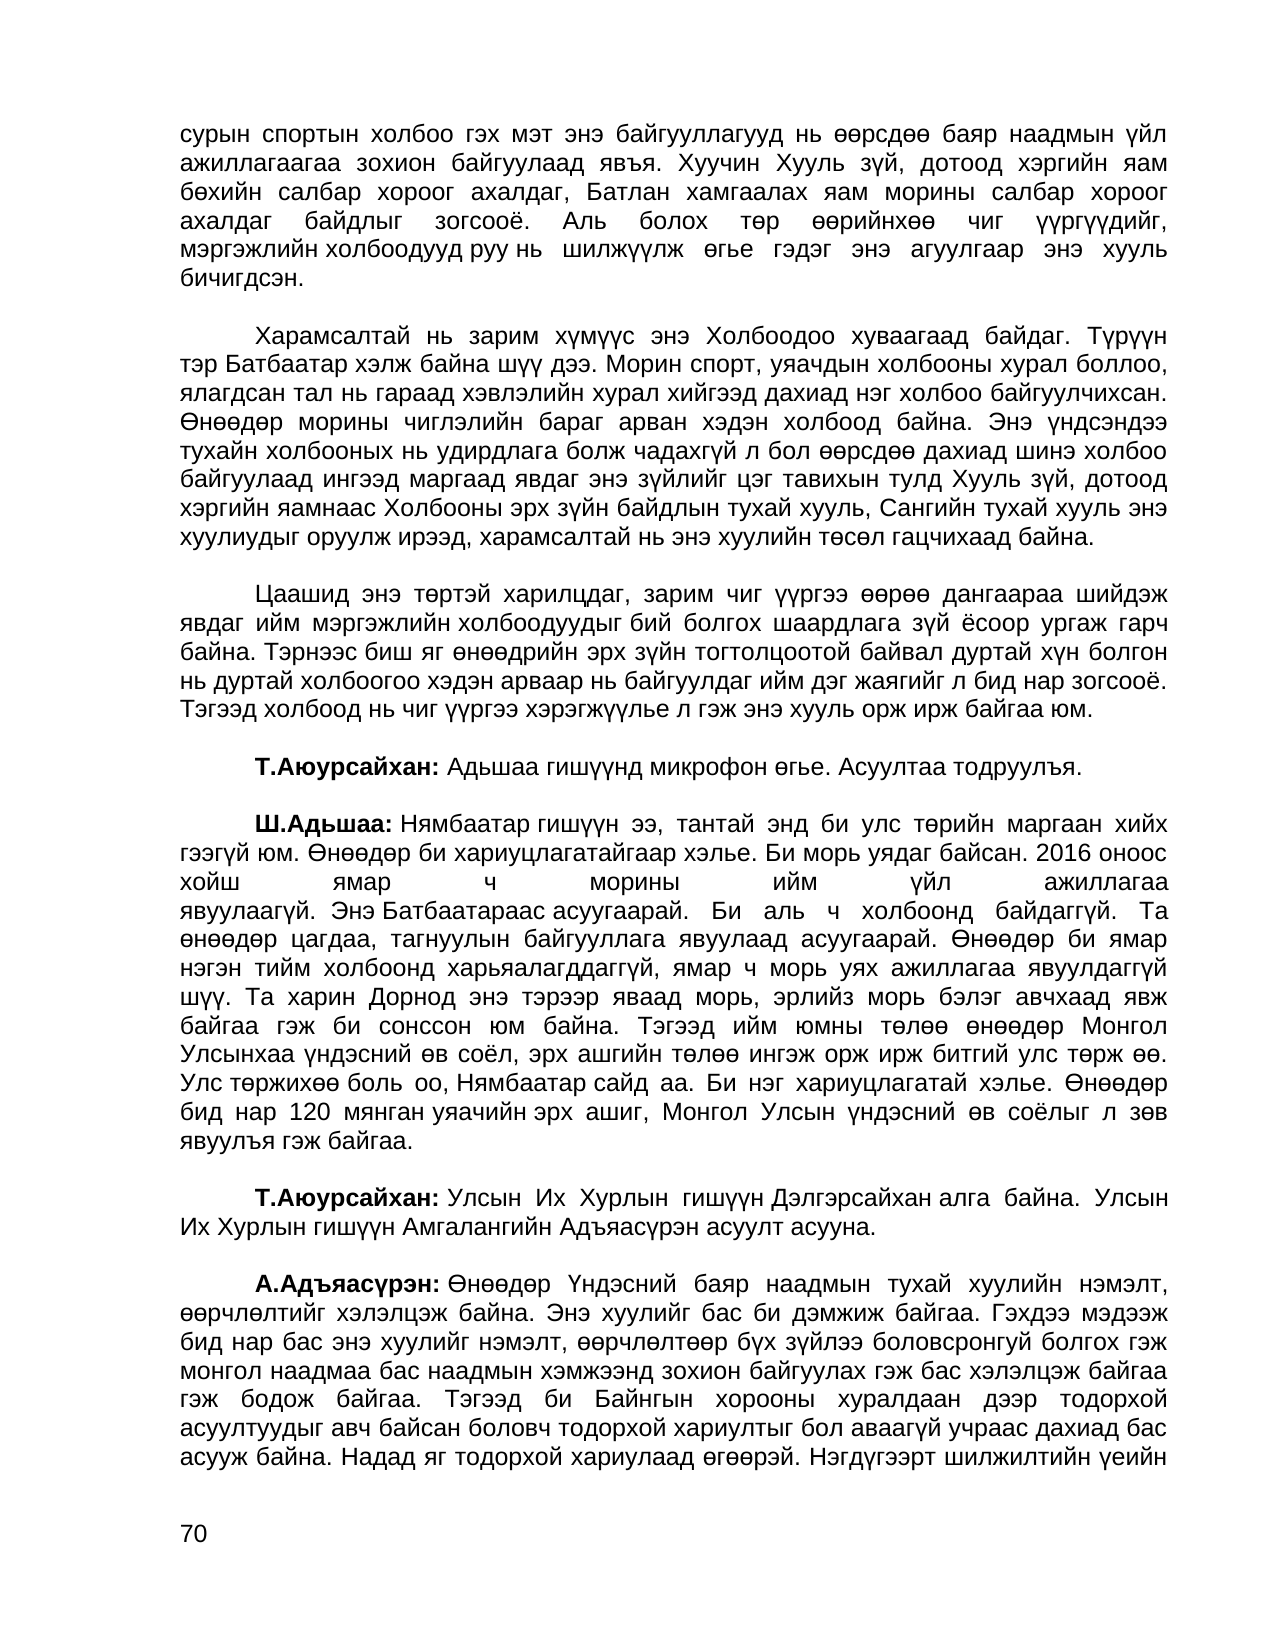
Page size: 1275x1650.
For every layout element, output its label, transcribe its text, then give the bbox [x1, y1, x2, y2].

text Т.Аюурсайхан: Улсын Их Хурлын гишүүн Дэлгэрсайхан алга байна. Улсын Их Хурлын гишүүн Амгалангийн Адъяасүрэн асуулт асууна. [179, 1183, 1169, 1241]
text Цаашид энэ төртэй харилцдаг, зарим чиг үүргээ өөрөө дангаараа шийдэж явдаг ийм мэргэжлийн холбоодуудыг бий болгох шаардлага зүй ёсоор ургаж гарч байна. Тэрнээс биш яг өнөөдрийн эрх зүйн тогтолцоотой байвал дуртай хүн болгон нь дуртай холбоогоо хэдэн арваар нь байгуулдаг ийм дэг жаягийг л бид нар зогсооё. Тэгээд холбоод нь чиг үүргээ хэрэгжүүлье л гэж энэ хууль орж ирж байгаа юм. [179, 579, 1169, 723]
text Харамсалтай нь зарим хүмүүс энэ Холбоодоо хуваагаад байдаг. Түрүүн тэр Батбаатар хэлж байна шүү дээ. Морин спорт, уяачдын холбооны хурал боллоо, ялагдсан тал нь гараад хэвлэлийн хурал хийгээд дахиад нэг холбоо байгуулчихсан. Өнөөдөр морины чиглэлийн бараг арван хэдэн холбоод байна. Энэ үндсэндээ тухайн холбооных нь удирдлага болж чадахгүй л бол өөрсдөө дахиад шинэ холбоо байгуулаад ингээд маргаад явдаг энэ зүйлийг цэг тавихын тулд Хууль зүй, дотоод хэргийн яамнаас Холбооны эрх зүйн байдлын тухай хууль, Сангийн тухай хууль энэ хуулиудыг оруулж ирээд, харамсалтай нь энэ хуулийн төсөл гацчихаад байна. [179, 321, 1169, 551]
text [179, 119, 1169, 292]
text Т.Аюурсайхан: Адьшаа гишүүнд микрофон өгье. Асуултаа тодруулъя. [179, 752, 1169, 781]
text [179, 1269, 1169, 1471]
text Ш.Адьшаа: Нямбаатар гишүүн ээ, тантай энд би улс төрийн маргаан хийх гээгүй юм. Өнөөдөр би хариуцлагатайгаар хэлье. Би морь уядаг байсан. 2016 оноос хойш ямар ч морины ийм үйл ажиллагаа явуулаагүй. Энэ Батбаатараас асуугаарай. Би аль ч холбоонд байдаггүй. Та өнөөдөр цагдаа, тагнуулын байгууллага явуулаад асуугаарай. Өнөөдөр би ямар нэгэн тийм холбоонд харьяалагддаггүй, ямар ч морь уях ажиллагаа явуулдаггүй шүү. Та харин Дорнод энэ тэрээр яваад морь, эрлийз морь бэлэг авчхаад явж байгаа гэж би сонссон юм байна. Тэгээд ийм юмны төлөө өнөөдөр Монгол Улсынхаа үндэсний өв соёл, эрх ашгийн төлөө ингэж орж ирж битгий улс төрж өө. Улс төржихөө боль оо, Нямбаатар сайд аа. Би нэг хариуцлагатай хэлье. Өнөөдөр бид нар 120 мянган уяачийн эрх ашиг, Монгол Улсын үндэсний өв соёлыг л зөв явуулъя гэж байгаа. [179, 809, 1169, 1154]
